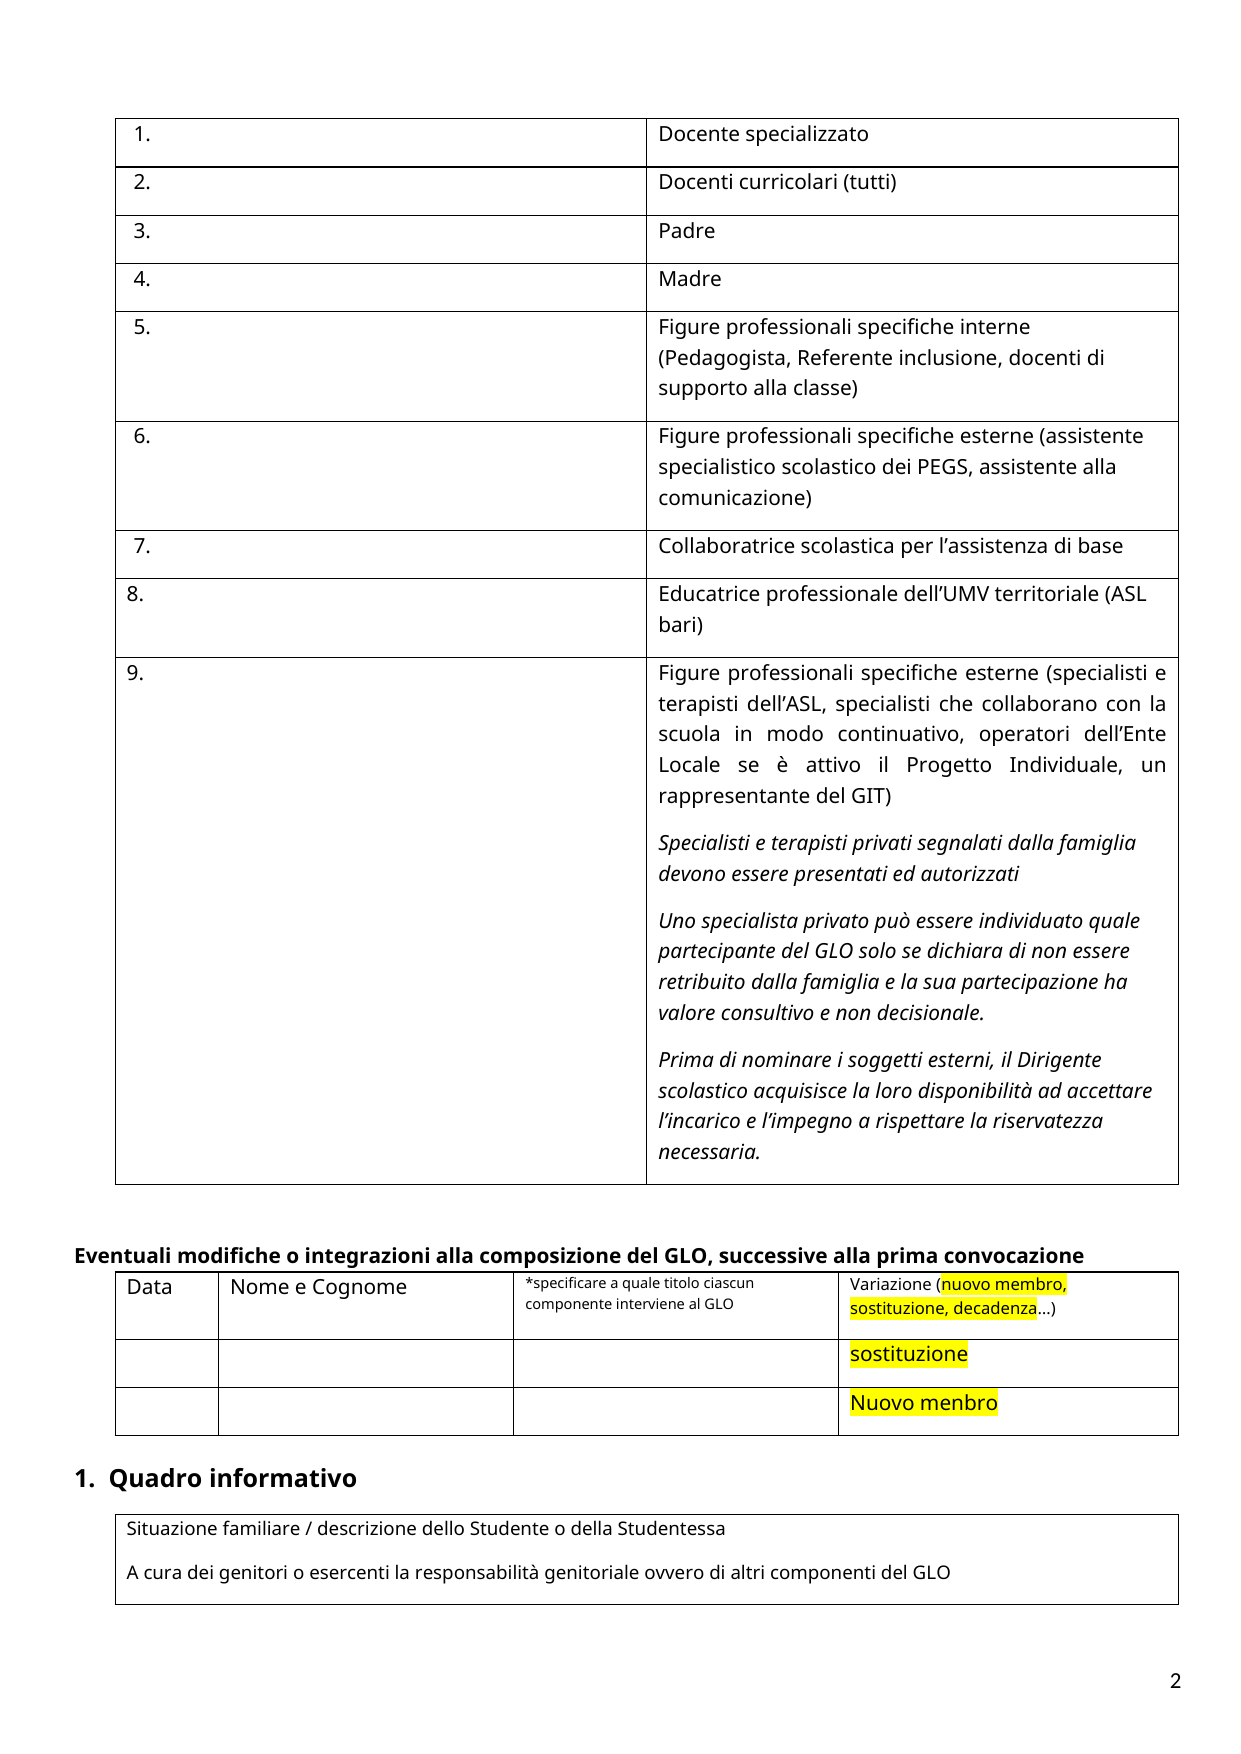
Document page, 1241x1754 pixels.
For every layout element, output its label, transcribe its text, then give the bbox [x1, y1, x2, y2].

table_cell [116, 264, 646, 311]
table_cell Padre [647, 216, 1178, 263]
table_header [116, 1515, 1178, 1604]
table_header Nome e Cognome [219, 1273, 513, 1338]
table_cell [514, 1340, 838, 1387]
table_cell Figure professionali specifiche esterne (specialisti e terapisti dell’ASL, specialisti che collaborano con la scuola in modo continuativo, operatori dell’Ente Locale se è attivo il Progetto Individuale, un rappresentante del GIT) Specialisti e terapisti privati segnalati dalla famiglia devono essere presentati ed autorizzati Uno specialista privato può essere individuato quale partecipante del GLO solo se dichiara di non essere retribuito dalla famiglia e la sua partecipazione ha valore consultivo e non decisionale. Prima di nominare i soggetti esterni, il Dirigente scolastico acquisisce la loro disponibilità ad accettare l’incarico e l’impegno a rispettare la riservatezza necessaria. [647, 658, 1178, 1184]
table_header Data [116, 1273, 218, 1338]
table_cell [116, 531, 646, 578]
table_cell [116, 168, 646, 215]
table_header Variazione (nuovo membro, sostituzione, decadenza…) [839, 1273, 1178, 1338]
text 1. Quadro informativo [74, 1461, 1181, 1495]
table_cell Docenti curricolari (tutti) [647, 168, 1178, 215]
table_cell [219, 1340, 513, 1387]
table_cell Collaboratrice scolastica per l’assistenza di base [647, 531, 1178, 578]
table_cell [116, 119, 646, 166]
table_cell [116, 312, 646, 421]
table_header *specificare a quale titolo ciascun componente interviene al GLO [514, 1273, 838, 1338]
table_cell [116, 1340, 218, 1387]
table_cell Madre [647, 264, 1178, 311]
table_cell [116, 422, 646, 530]
table_cell 9. [116, 658, 646, 1184]
table_cell [514, 1388, 838, 1435]
table_cell Figure professionali specifiche esterne (assistente specialistico scolastico dei PEGS, assistente alla comunicazione) [647, 422, 1178, 530]
table_cell Educatrice professionale dell’UMV territoriale (ASL bari) [647, 579, 1178, 657]
text Eventuali modifiche o integrazioni alla composizione del GLO, successive alla prima convocazione [74, 1241, 1181, 1269]
table_cell [116, 1388, 218, 1435]
table_cell 8. [116, 579, 646, 657]
table_cell Docente specializzato [647, 119, 1178, 166]
table_cell Nuovo menbro [839, 1388, 1178, 1435]
table_cell Figure professionali specifiche interne (Pedagogista, Referente inclusione, docenti di supporto alla classe) [647, 312, 1178, 421]
table_cell [116, 216, 646, 263]
table_cell [219, 1388, 513, 1435]
table_cell sostituzione [839, 1340, 1178, 1387]
